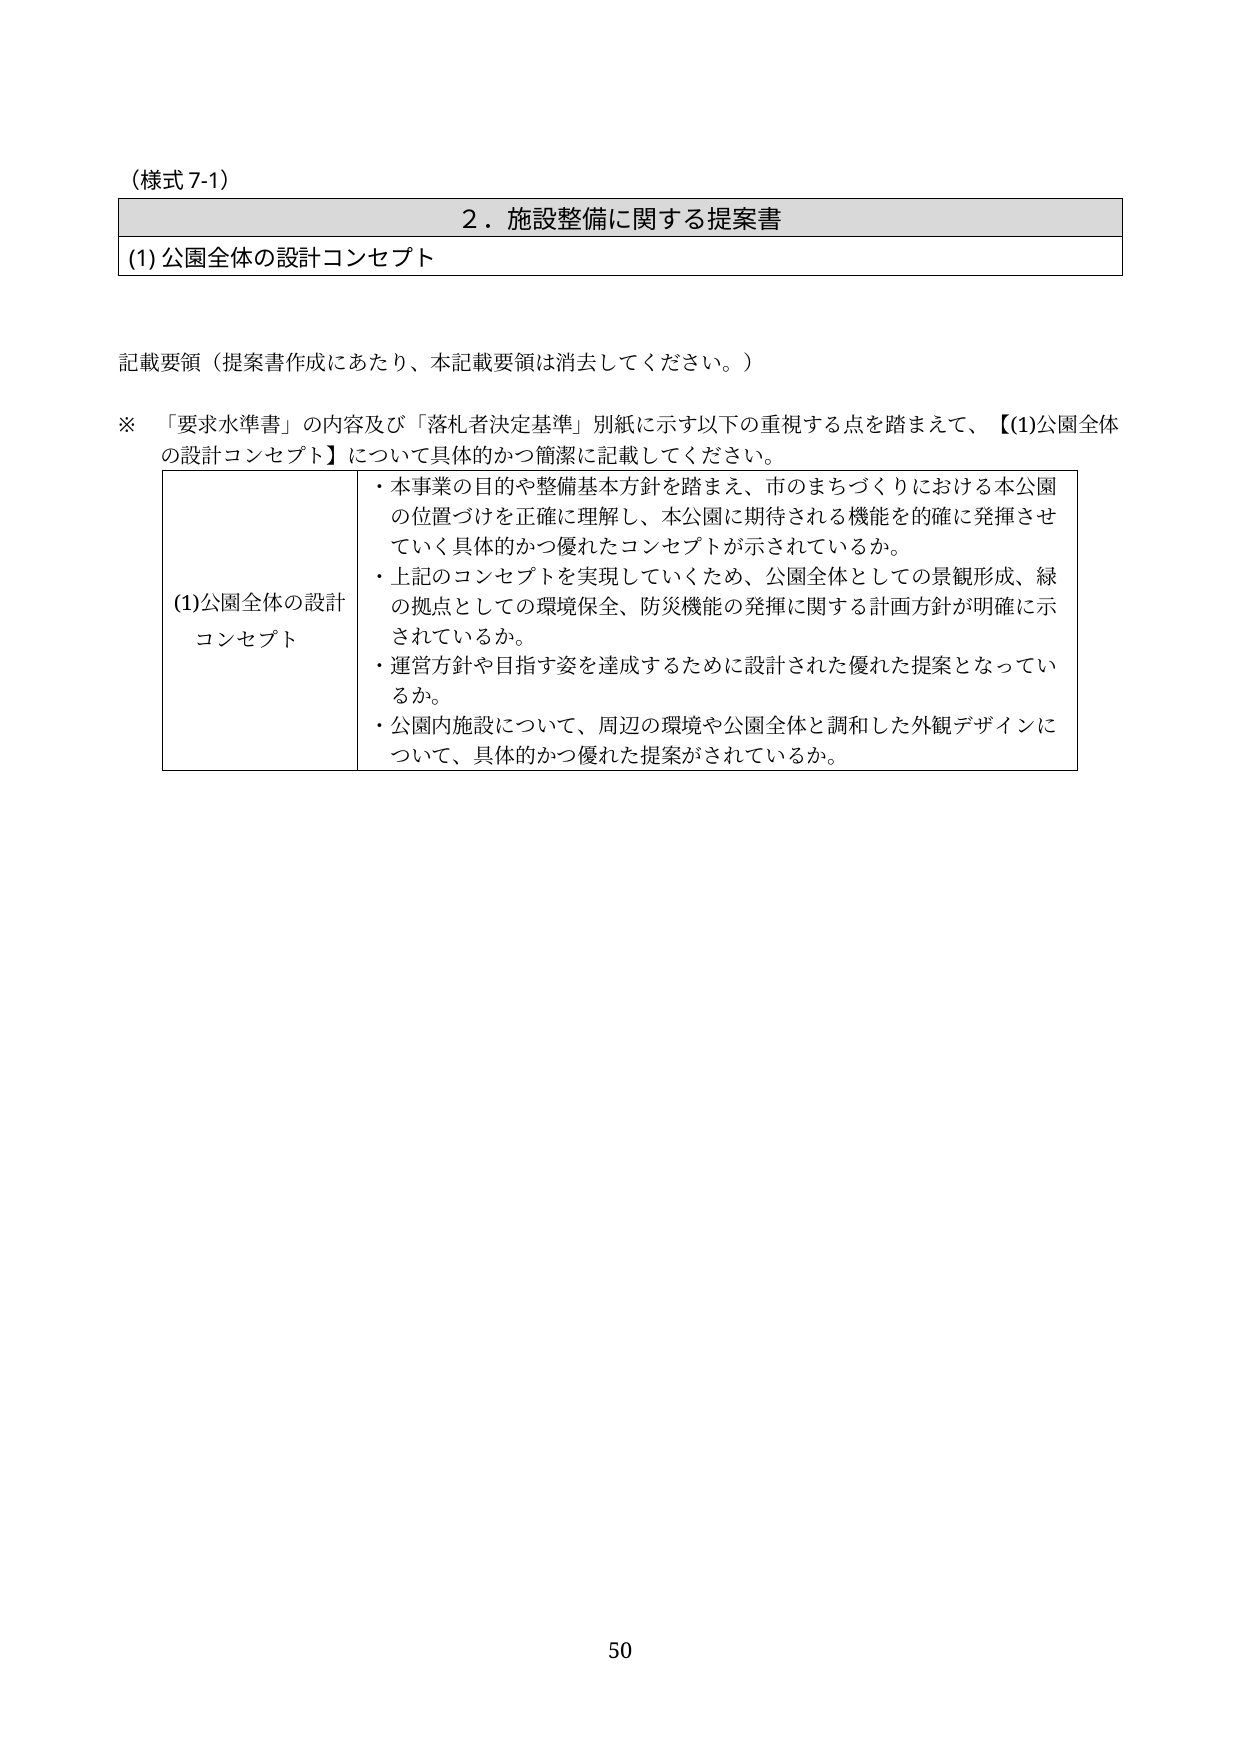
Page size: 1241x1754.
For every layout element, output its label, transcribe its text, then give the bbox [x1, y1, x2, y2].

list （様式7-1）(1)公園全体の設計コンセプト [118, 160, 1122, 198]
table_cell (1) 公園全体の設計コンセプト [119, 237, 1122, 275]
table_header ２．施設整備に関する提案書 [119, 199, 1122, 236]
table_header (1)公園全体の設計コンセプト [163, 471, 357, 769]
text 記載要領（提案書作成にあたり、本記載要領は消去してください。） [118, 344, 1122, 376]
table_header ・本事業の目的や整備基本方針を踏まえ、市のまちづくりにおける本公園の位置づけを正確に理解し、本公園に期待される機能を的確に発揮させていく具体的かつ優れたコンセプトが示されているか。 ・上記のコンセプトを実現していくため、公園全体としての景観形成、緑の拠点としての環境保全、防災機能の発揮に関する計画方針が明確に示されているか。 ・運営方針や目指す姿を達成するために設計された優れた提案となっているか。 ・公園内施設について、周辺の環境や公園全体と調和した外観デザインについて、具体的かつ優れた提案がされているか。 [358, 471, 1077, 769]
text ※ 「要求水準書」の内容及び「落札者決定基準」別紙に示す以下の重視する点を踏まえて、【(1)公園全体の設計コンセプト】について具体的かつ簡潔に記載してください。 [118, 407, 1122, 469]
